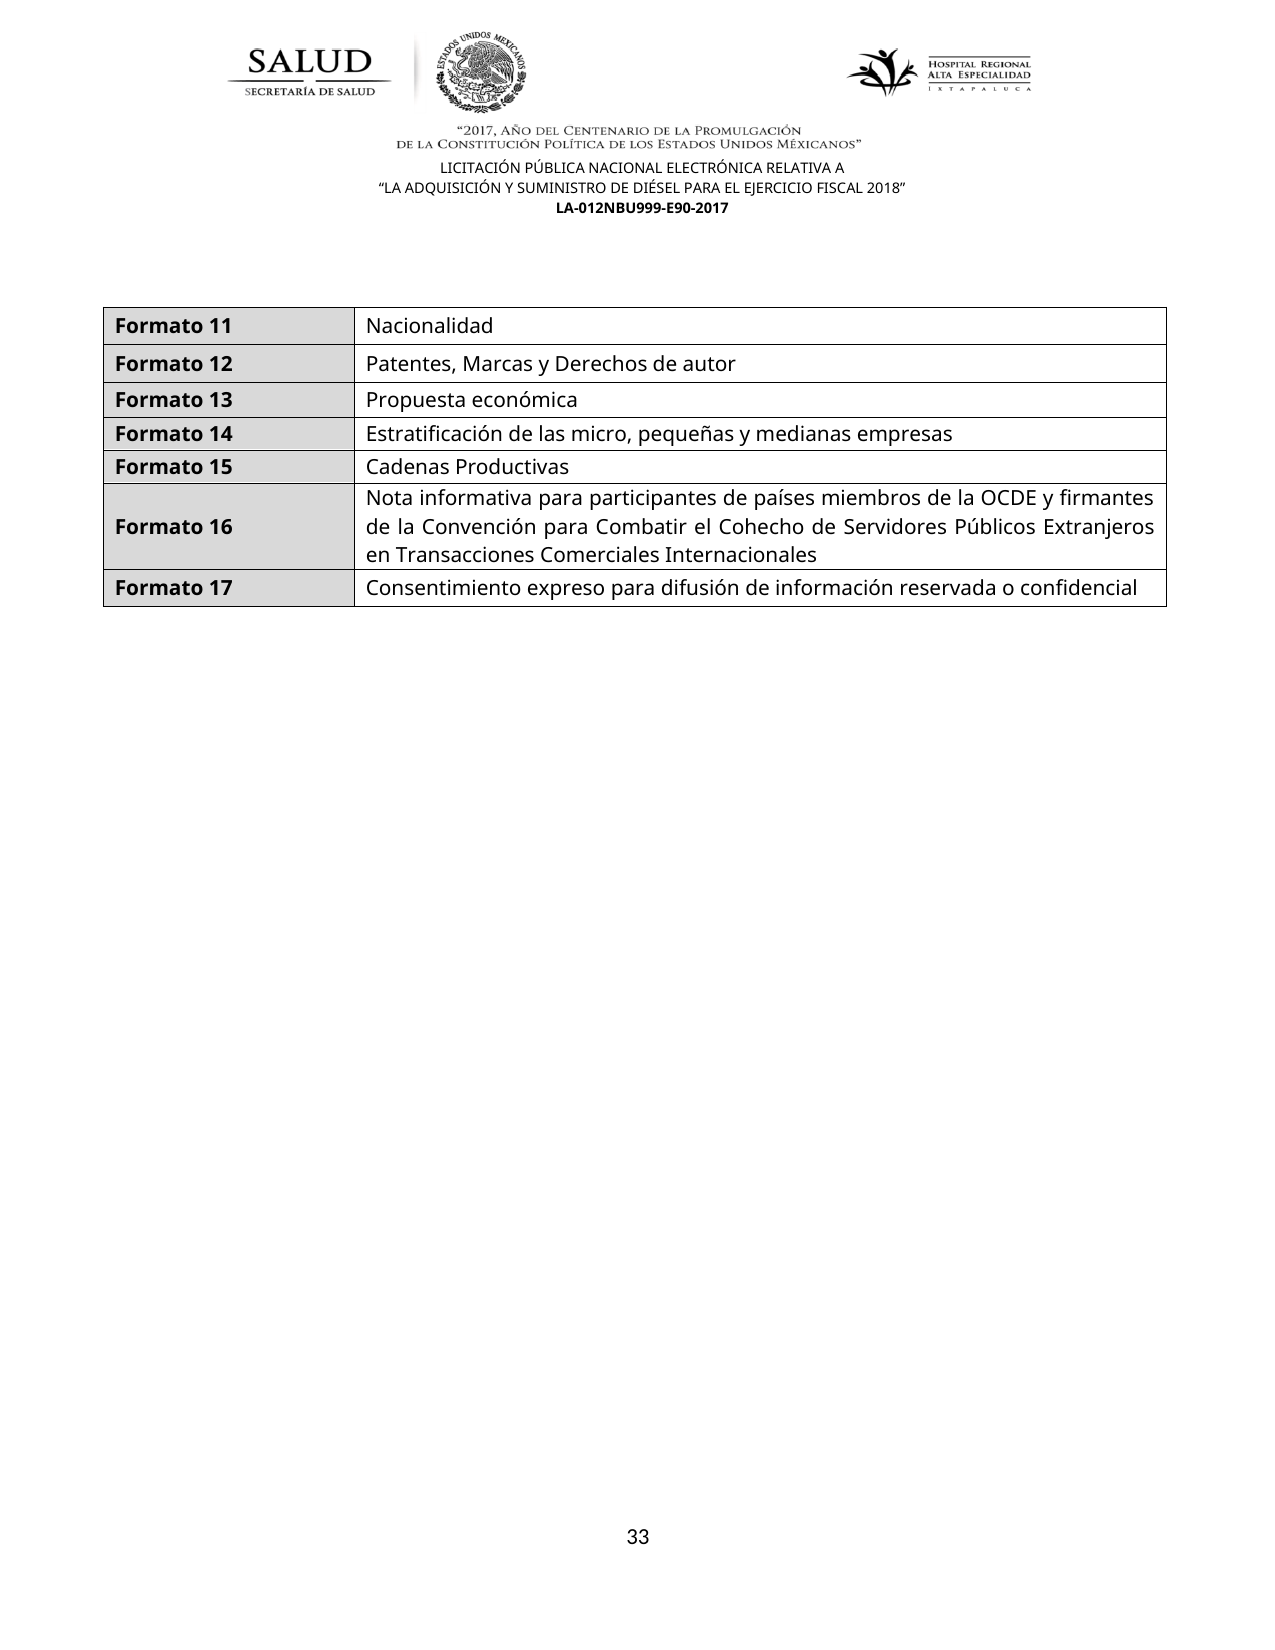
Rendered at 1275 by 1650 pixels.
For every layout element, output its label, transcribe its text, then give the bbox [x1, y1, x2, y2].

table_cell Formato 12 [104, 345, 354, 382]
table_cell Consentimiento expreso para difusión de información reservada o confidencial [355, 570, 1166, 606]
table_cell Formato 14 [104, 418, 354, 449]
table_cell Nacionalidad [355, 308, 1166, 344]
table_cell Formato 15 [104, 451, 354, 482]
table_cell Formato 13 [104, 383, 354, 417]
table_cell Patentes, Marcas y Derechos de autor [355, 345, 1166, 382]
table_cell Estratificación de las micro, pequeñas y medianas empresas [355, 418, 1166, 449]
table_cell Formato 17 [104, 570, 354, 606]
table_cell Formato 16 [104, 484, 354, 569]
table_cell Cadenas Productivas [355, 451, 1166, 482]
table_cell Nota informativa para participantes de países miembros de la OCDE y firmantes de la Convención para Combatir el Cohecho de Servidores Públicos Extranjeros en Transacciones Comerciales Internacionales [355, 484, 1166, 569]
table_cell Formato 11 [104, 308, 354, 344]
table_cell Propuesta económica [355, 383, 1166, 417]
